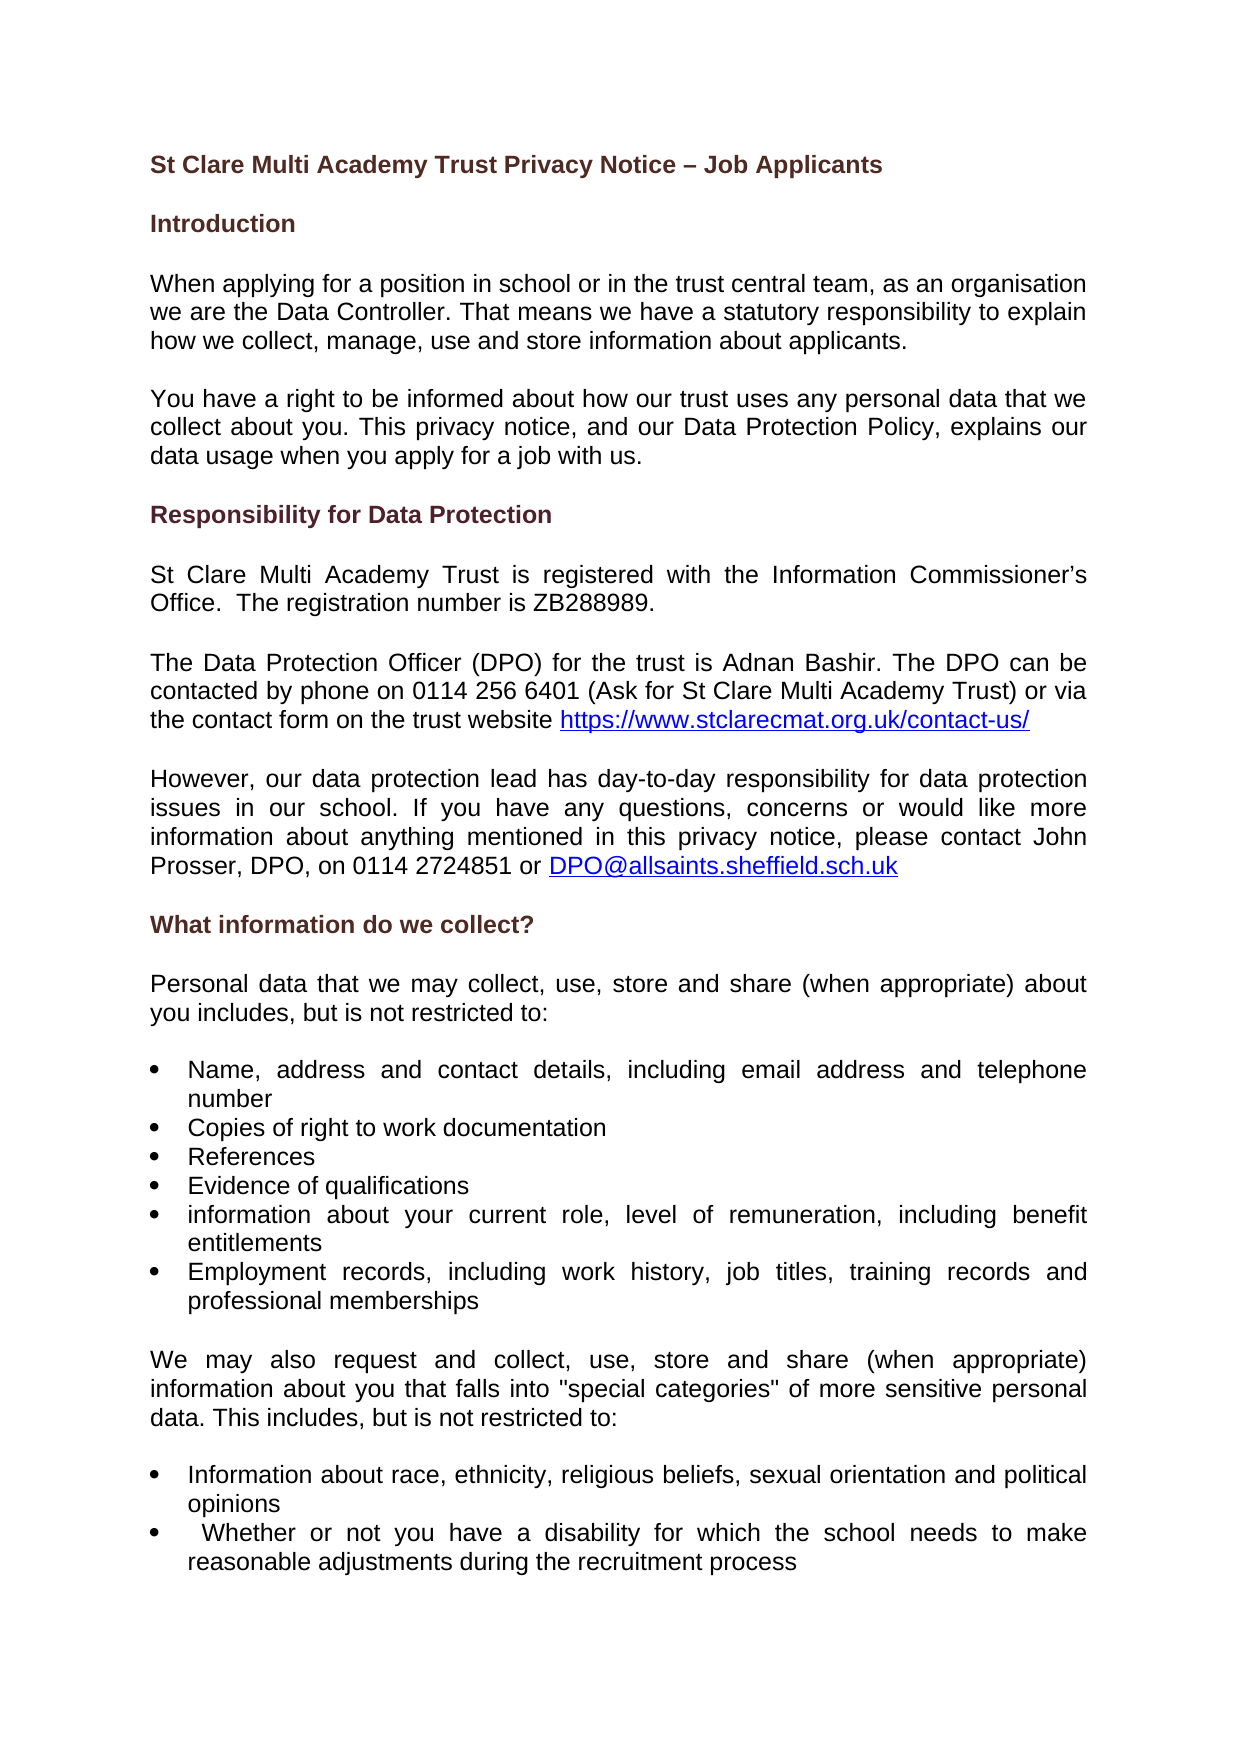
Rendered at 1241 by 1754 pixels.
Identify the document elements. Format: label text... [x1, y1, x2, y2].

text What information do we collect? [150, 910, 1090, 939]
subtitle Introduction [150, 209, 1088, 238]
text However, our data protection lead has day-to-day responsibility for data protection issues in our school. If you have any questions, concerns or would like more information about anything mentioned in this privacy notice, please contact John Prosser, DPO, on 0114 2724851 or DPO@allsaints.sheffield.sch.uk [150, 764, 1089, 879]
list Copies of right to work documentation [150, 1113, 1089, 1142]
text Responsibility for Data Protection [150, 500, 1090, 529]
list Name, address and contact details, including email address and telephone number [150, 1055, 1089, 1113]
text You have a right to be informed about how our trust uses any personal data that we collect about you. This privacy notice, and our Data Protection Policy, explains our data usage when you apply for a job with us. [150, 383, 1089, 470]
list References [150, 1142, 1089, 1171]
list Information about race, ethnicity, religious beliefs, sexual orientation and political opinions [150, 1460, 1089, 1518]
text The Data Protection Officer (DPO) for the trust is Adnan Bashir. The DPO can be contacted by phone on 0114 256 6401 (Ask for St Clare Multi Academy Trust) or via the contact form on the trust website https://www.stclarecmat.org.uk/contact-us/ [150, 648, 1089, 734]
text St Clare Multi Academy Trust Privacy Notice – Job Applicants [150, 150, 1090, 179]
text We may also request and collect, use, store and share (when appropriate) information about you that falls into "special categories" of more sensitive personal data. This includes, but is not restricted to: [150, 1345, 1089, 1432]
list information about your current role, level of remuneration, including benefit entitlements [150, 1199, 1089, 1257]
list Employment records, including work history, job titles, training records and professional memberships [150, 1257, 1089, 1315]
list Evidence of qualifications [150, 1171, 1089, 1199]
text When applying for a position in school or in the trust central team, as an organisation we are the Data Controller. That means we have a statutory responsibility to explain how we collect, manage, use and store information about applicants. [150, 268, 1089, 355]
list Whether or not you have a disability for which the school needs to make reasonable adjustments during the recruitment process [150, 1518, 1089, 1576]
text St Clare Multi Academy Trust is registered with the Information Commissioner’s Office. The registration number is ZB288989. [150, 559, 1089, 617]
text Personal data that we may collect, use, store and share (when appropriate) about you includes, but is not restricted to: [150, 969, 1089, 1027]
